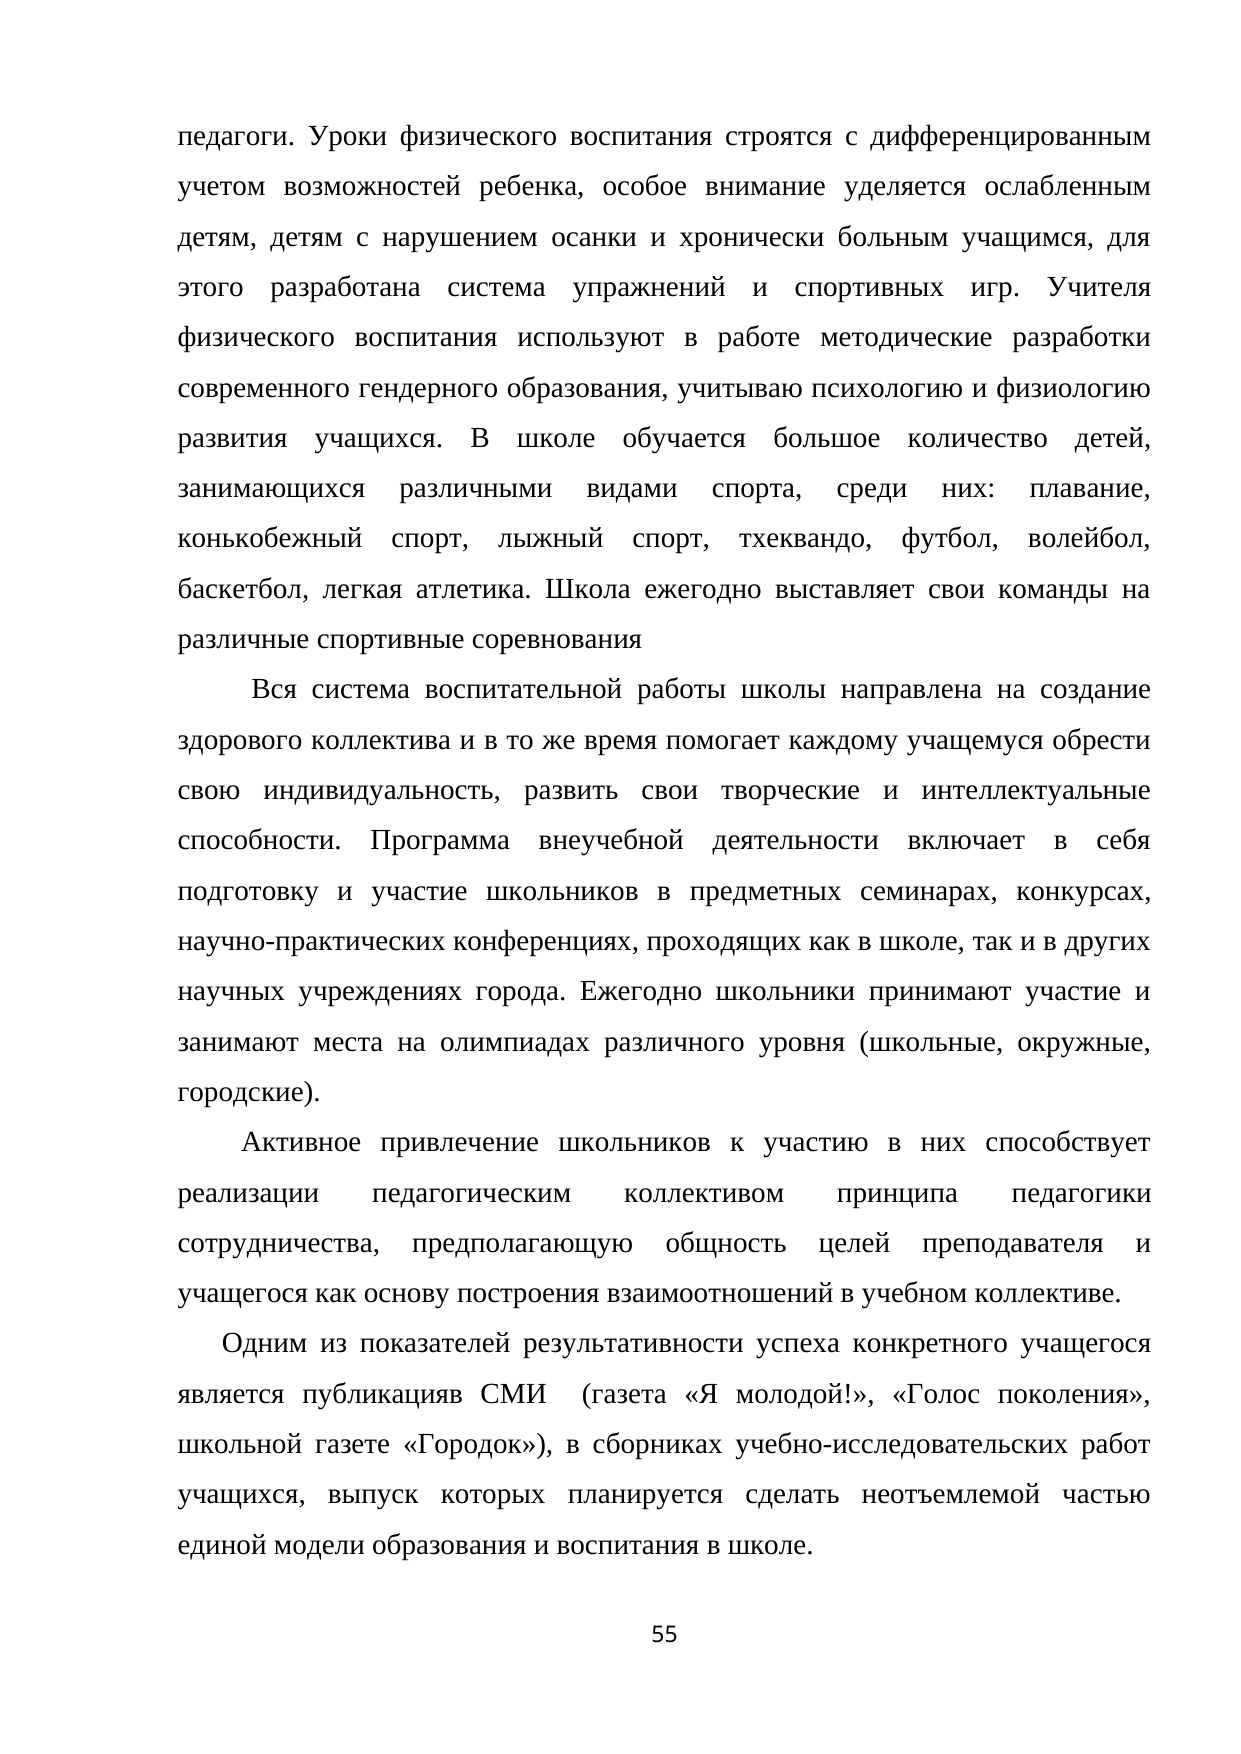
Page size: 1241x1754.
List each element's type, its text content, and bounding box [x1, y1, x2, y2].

text Вся система воспитательной работы школы направлена на создание здорового коллектива и в то же время помогает каждому учащемуся обрести свою индивидуальность, развить свои творческие и интеллектуальные способности. Программа внеучебной деятельности включает в себя подготовку и участие школьников в предметных семинарах, конкурсах, научно-практических конференциях, проходящих как в школе, так и в других научных учреждениях города. Ежегодно школьники принимают участие и занимают места на олимпиадах различного уровня (школьные, окружные, городские). [177, 672, 1152, 1108]
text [177, 118, 1152, 655]
text Одним из показателей результативности успеха конкретного учащегося является публикацияв СМИ (газета «Я молодой!», «Голос поколения», школьной газете «Городок»), в сборниках учебно-исследовательских работ учащихся, выпуск которых планируется сделать неотъемлемой частью единой модели образования и воспитания в школе. [177, 1326, 1152, 1560]
text Активное привлечение школьников к участию в них способствует реализации педагогическим коллективом принципа педагогики сотрудничества, предполагающую общность целей преподавателя и учащегося как основу построения взаимоотношений в учебном коллективе. [177, 1124, 1152, 1309]
